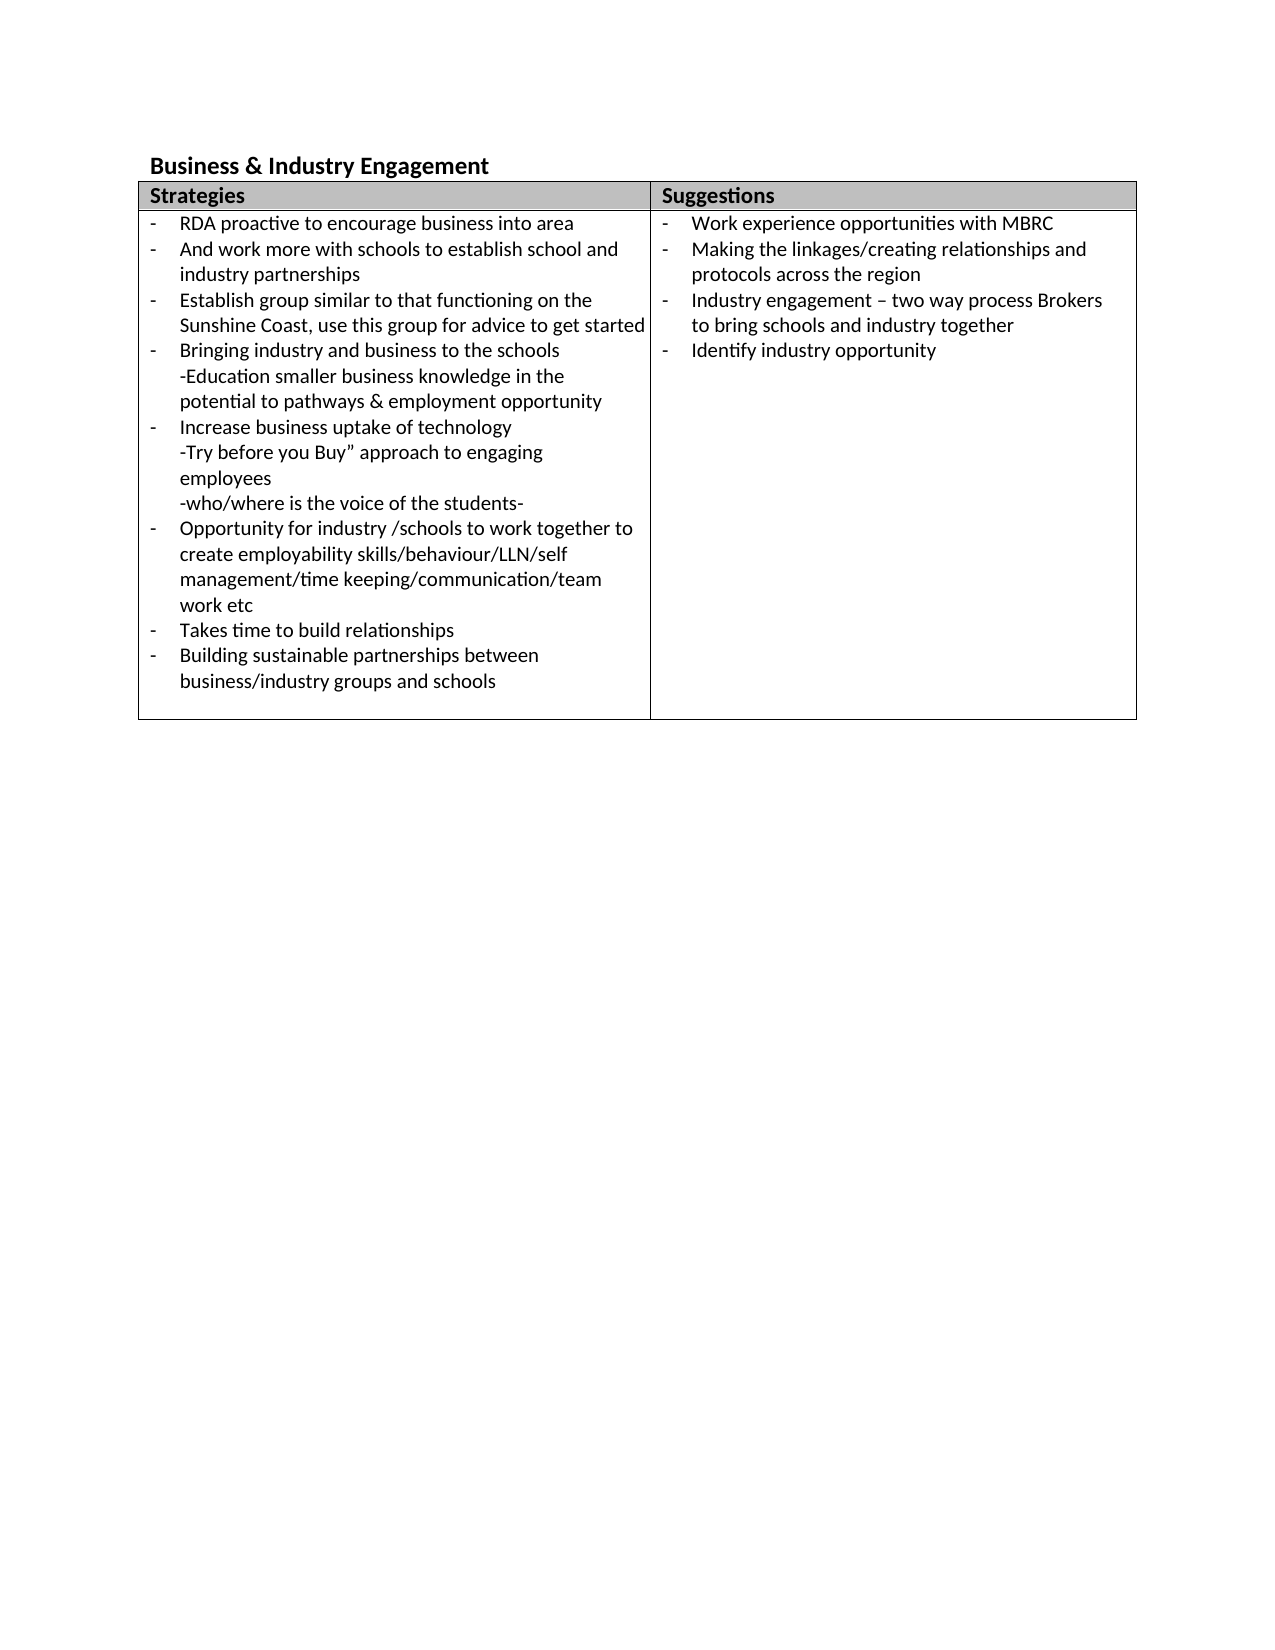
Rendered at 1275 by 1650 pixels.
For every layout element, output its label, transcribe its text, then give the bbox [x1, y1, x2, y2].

table_header Suggestions [651, 182, 1136, 209]
table_cell RDA proactive to encourage business into area And work more with schools to establish school and industry partnerships Establish group similar to that functioning on the Sunshine Coast, use this group for advice to get started Bringing industry and business to the schools -Education smaller business knowledge in the potential to pathways & employment opportunity Increase business uptake of technology -Try before you Buy” approach to engaging employees -who/where is the voice of the students- Opportunity for industry /schools to work together to create employability skills/behaviour/LLN/self management/time keeping/communication/team work etc Takes time to build relationships Building sustainable partnerships between business/industry groups and schools [139, 211, 650, 719]
text Business & Industry Engagement [150, 150, 1125, 181]
table_header Strategies [139, 182, 650, 209]
table_cell Work experience opportunities with MBRC Making the linkages/creating relationships and protocols across the region Industry engagement – two way process Brokers to bring schools and industry together Identify industry opportunity [651, 211, 1136, 719]
